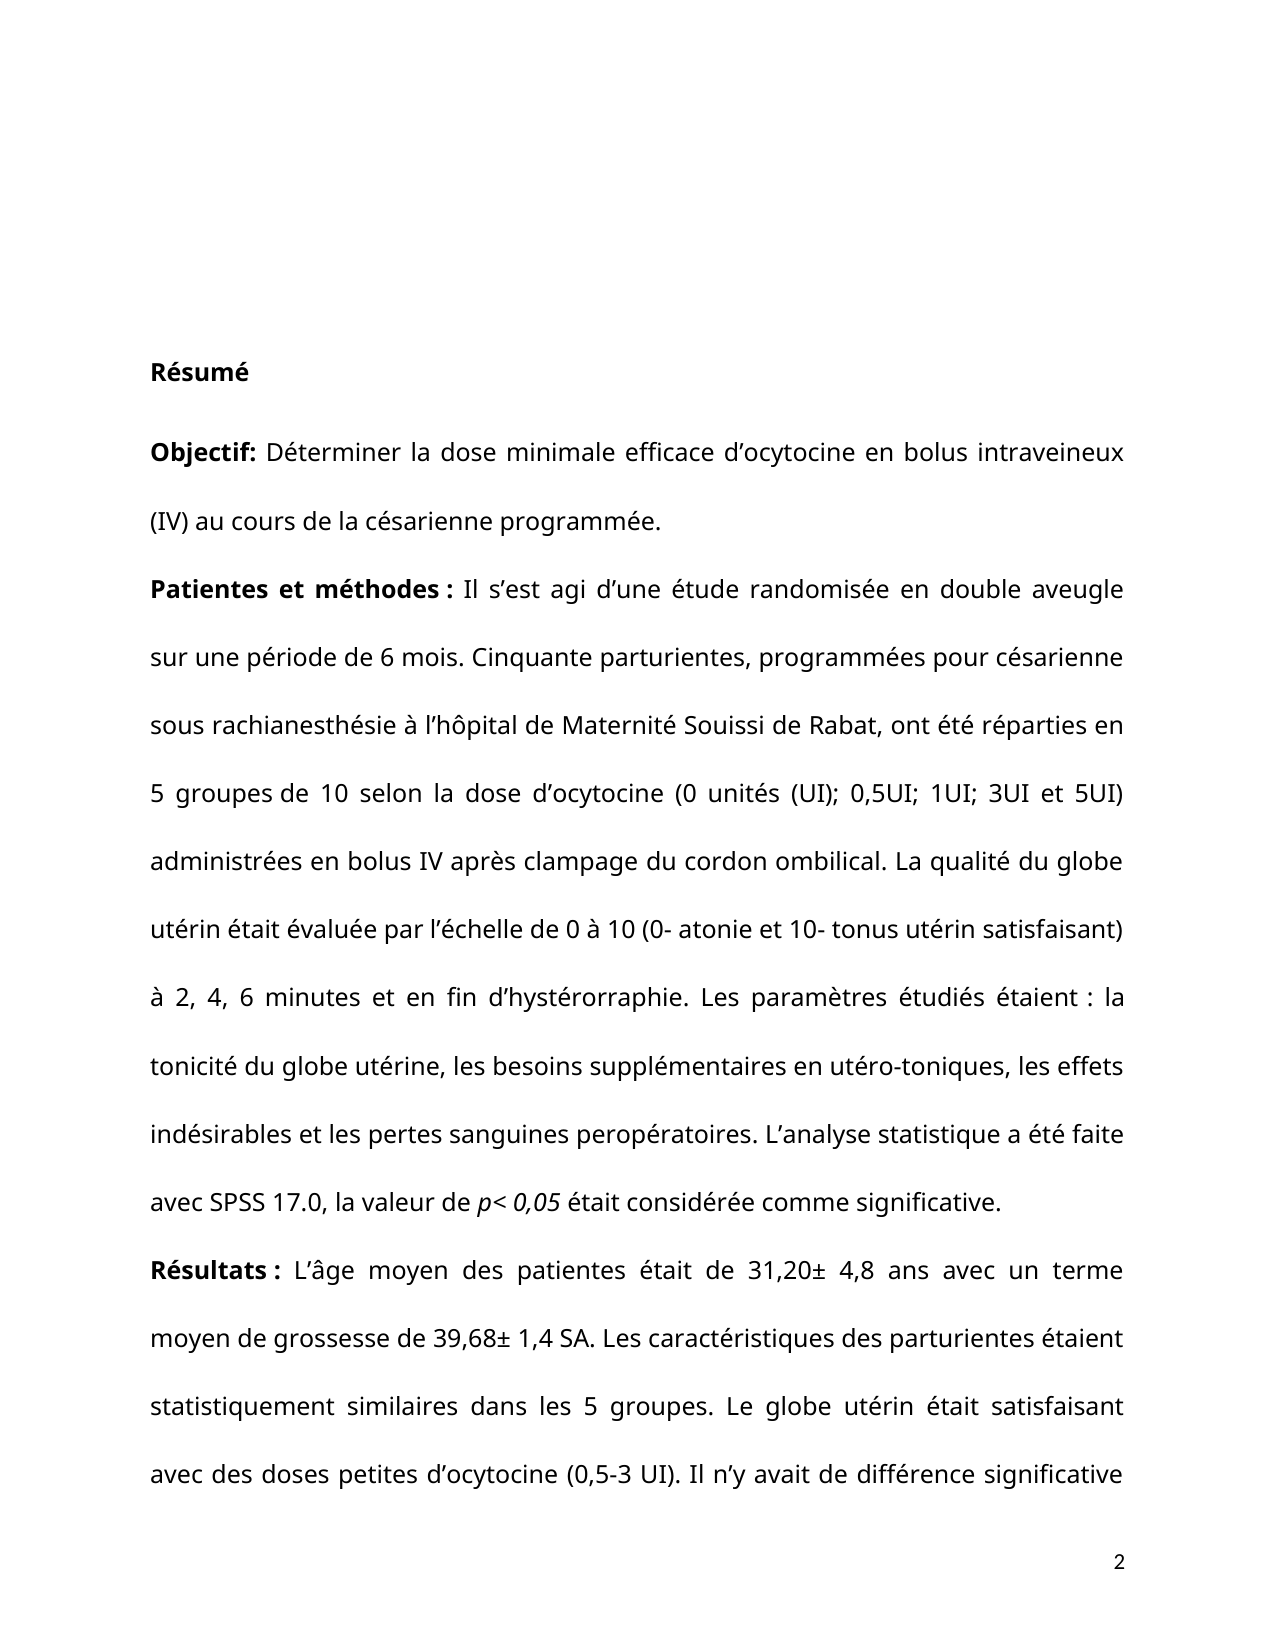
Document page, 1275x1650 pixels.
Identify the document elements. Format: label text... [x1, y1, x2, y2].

text Objectif: Déterminer la dose minimale efficace d’ocytocine en bolus intraveineux (IV) au cours de la césarienne programmée. [150, 435, 1125, 537]
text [150, 1252, 1125, 1491]
text Résumé [150, 354, 1125, 388]
text Patientes et méthodes : Il s’est agi d’une étude randomisée en double aveugle sur une période de 6 mois. Cinquante parturientes, programmées pour césarienne sous rachianesthésie à l’hôpital de Maternité Souissi de Rabat, ont été réparties en 5 groupes de 10 selon la dose d’ocytocine (0 unités (UI); 0,5UI; 1UI; 3UI et 5UI) administrées en bolus IV après clampage du cordon ombilical. La qualité du globe utérin était évaluée par l’échelle de 0 à 10 (0- atonie et 10- tonus utérin satisfaisant) à 2, 4, 6 minutes et en fin d’hystérorraphie. Les paramètres étudiés étaient : la tonicité du globe utérine, les besoins supplémentaires en utéro-toniques, les effets indésirables et les pertes sanguines peropératoires. L’analyse statistique a été faite avec SPSS 17.0, la valeur de p< 0,05 était considérée comme significative. [150, 571, 1125, 1218]
